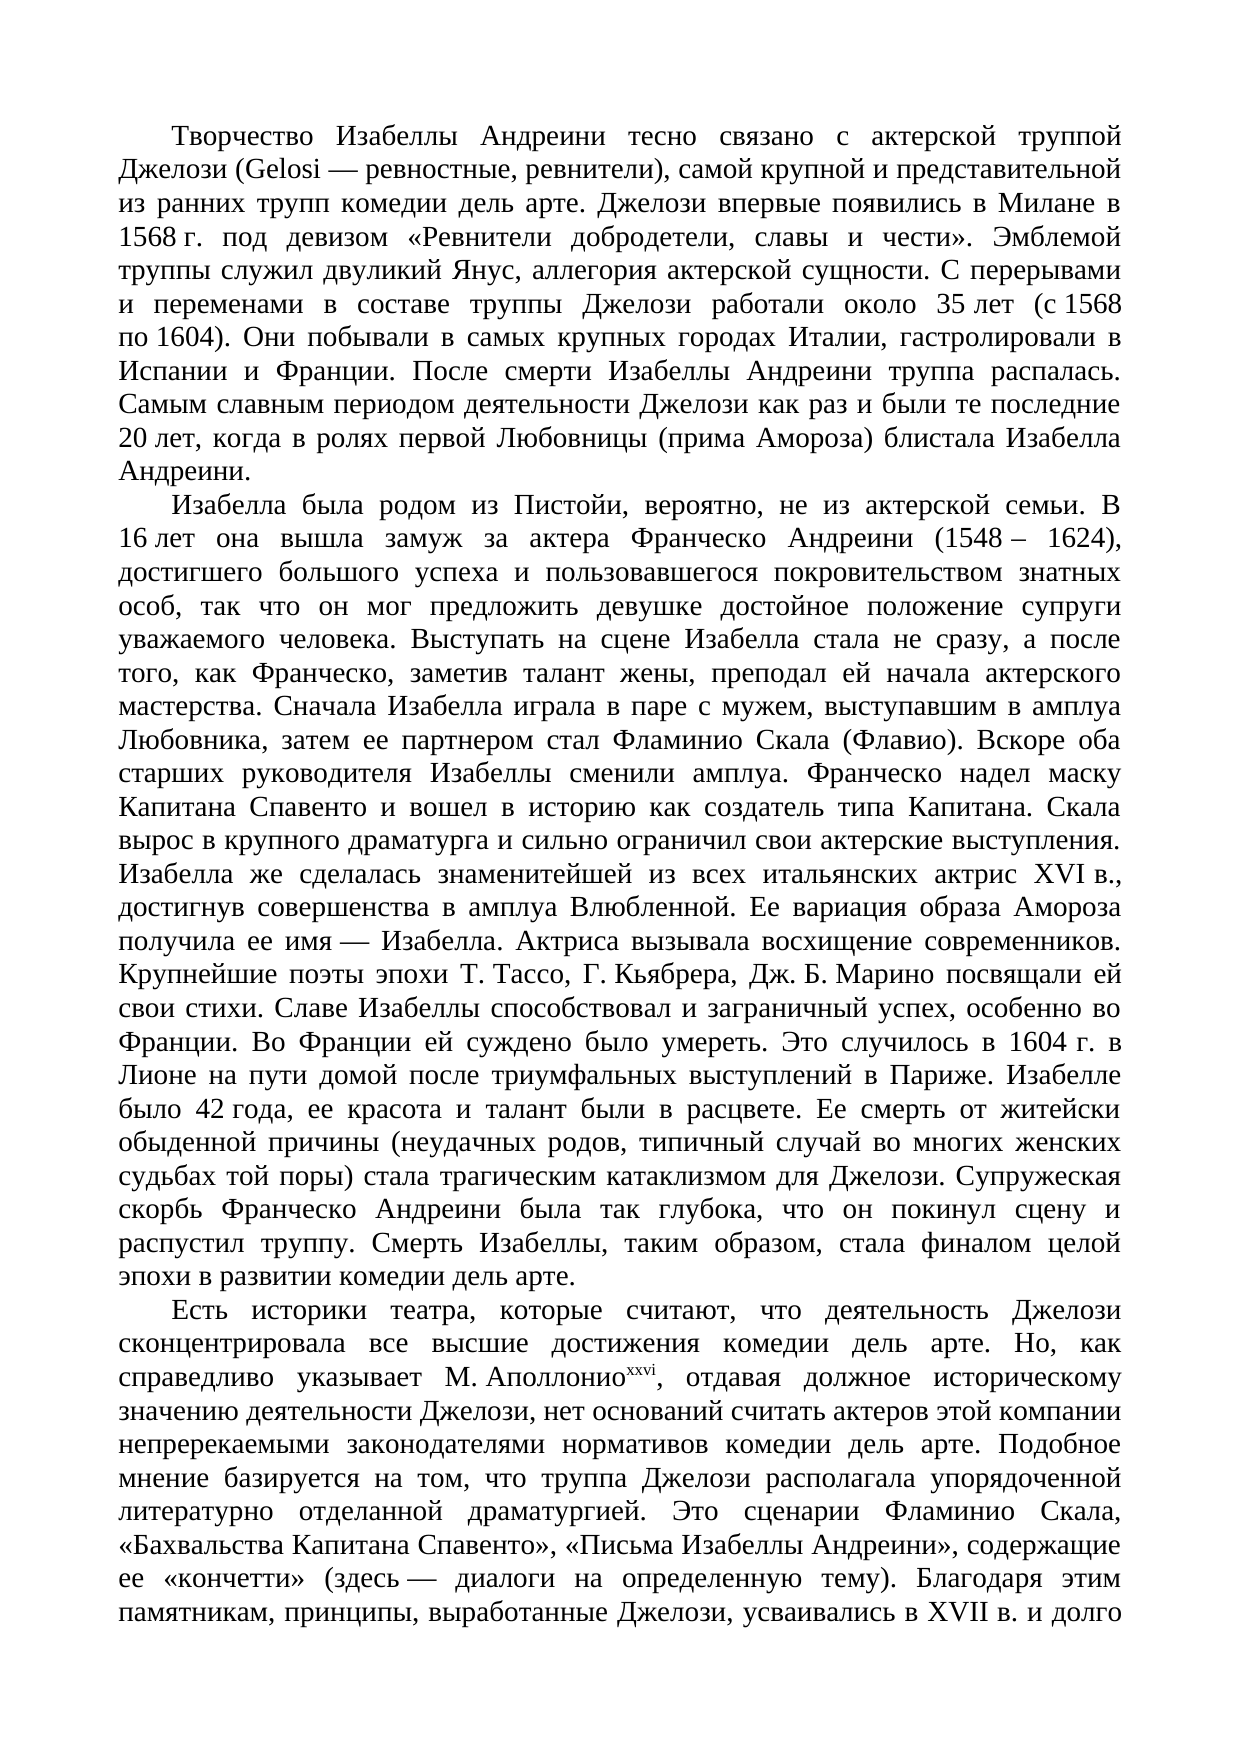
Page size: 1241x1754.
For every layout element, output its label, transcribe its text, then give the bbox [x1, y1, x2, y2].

text Творчество Изабеллы Андреини тесно связано с актерской труппой Джелози (Gelosi — ревностные, ревнители), самой крупной и представительной из ранних трупп комедии дель арте. Джелози впервые появились в Милане в 1568 г. под девизом «Ревнители добродетели, славы и чести». Эмблемой труппы служил двуликий Янус, аллегория актерской сущности. С перерывами и переменами в составе труппы Джелози работали около 35 лет (с 1568 по 1604). Они побывали в самых крупных городах Италии, гастролировали в Испании и Франции. После смерти Изабеллы Андреини труппа распалась. Самым славным периодом деятельности Джелози как раз и были те последние 20 лет, когда в ролях первой Любовницы (прима Амороза) блистала Изабелла Андреини. [118, 118, 1122, 487]
text Изабелла была родом из Пистойи, вероятно, не из актерской семьи. В 16 лет она вышла замуж за актера Франческо Андреини (1548 – 1624), достигшего большого успеха и пользовавшегося покровительством знатных особ, так что он мог предложить девушке достойное положение супруги уважаемого человека. Выступать на сцене Изабелла стала не сразу, а после того, как Франческо, заметив талант жены, преподал ей начала актерского мастерства. {45} Сначала Изабелла играла в паре с мужем, выступавшим в амплуа Любовника, затем ее партнером стал Фламинио Скала (Флавио). Вскоре оба старших руководителя Изабеллы сменили амплуа. Франческо надел маску Капитана Спавенто и вошел в историю как создатель типа Капитана. Скала вырос в крупного драматурга и сильно ограничил свои актерские выступления. Изабелла же сделалась знаменитейшей из всех итальянских актрис XVI в., достигнув совершенства в амплуа Влюбленной. Ее вариация образа Амороза получила ее имя — Изабелла. Актриса вызывала восхищение современников. Крупнейшие поэты эпохи Т. Тассо, Г. Кьябрера, Дж. Б. Марино посвящали ей свои стихи. Славе Изабеллы способствовал и заграничный успех, особенно во Франции. Во Франции ей суждено было умереть. Это случилось в 1604 г. в Лионе на пути домой после триумфальных выступлений в Париже. Изабелле было 42 года, ее красота и талант были в расцвете. Ее смерть от житейски обыденной причины (неудачных родов, типичный случай во многих женских судьбах той поры) стала трагическим катаклизмом для Джелози. Супружеская скорбь Франческо Андреини была так глубока, что он покинул сцену и распустил труппу. Смерть Изабеллы, таким образом, стала финалом целой эпохи в развитии комедии дель арте. [118, 487, 1122, 1292]
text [118, 1292, 1122, 1627]
